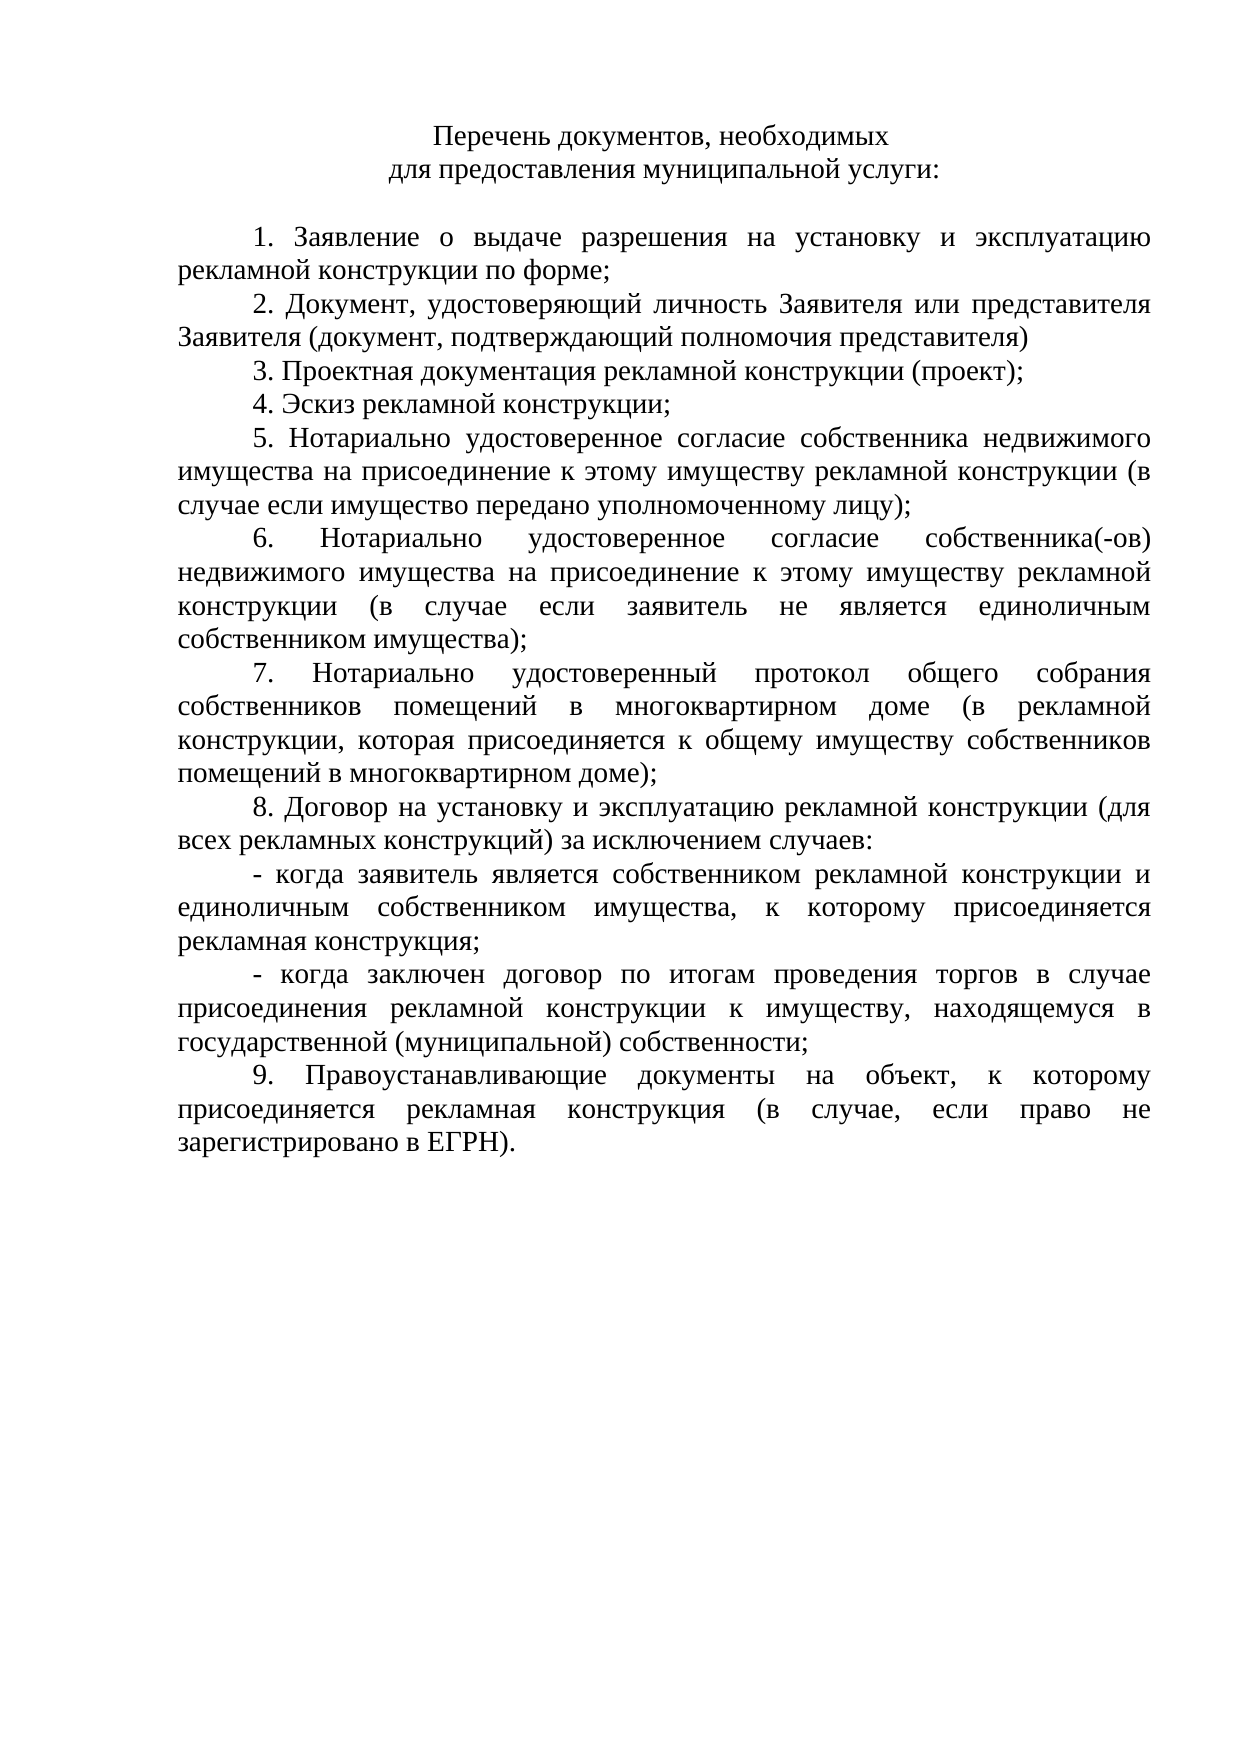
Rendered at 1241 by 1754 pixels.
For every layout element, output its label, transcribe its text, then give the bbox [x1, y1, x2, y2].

text 9. Правоустанавливающие документы на объект, к которому присоединяется рекламная конструкция (в случае, если право не зарегистрировано в ЕГРН). [177, 1057, 1152, 1158]
text 7. Нотариально удостоверенный протокол общего собрания собственников помещений в многоквартирном доме (в рекламной конструкции, которая присоединяется к общему имуществу собственников помещений в многоквартирном доме); [177, 655, 1152, 789]
text 6. Нотариально удостоверенное согласие собственника(-ов) недвижимого имущества на присоединение к этому имуществу рекламной конструкции (в случае если заявитель не является единоличным собственником имущества); [177, 521, 1152, 655]
text 5. Нотариально удостоверенное согласие собственника недвижимого имущества на присоединение к этому имуществу рекламной конструкции (в случае если имущество передано уполномоченному лицу); [177, 420, 1152, 521]
text - когда заявитель является собственником рекламной конструкции и единоличным собственником имущества, к которому присоединяется рекламная конструкция; [177, 856, 1152, 957]
text 2. Документ, удостоверяющий личность Заявителя или представителя Заявителя (документ, подтверждающий полномочия представителя) [177, 286, 1152, 353]
text - когда заключен договор по итогам проведения торгов в случае присоединения рекламной конструкции к имуществу, находящемуся в государственной (муниципальной) собственности; [177, 957, 1152, 1057]
text 8. Договор на установку и эксплуатацию рекламной конструкции (для всех рекламных конструкций) за исключением случаев: [177, 789, 1152, 856]
text 4. Эскиз рекламной конструкции; [177, 386, 1152, 420]
text 3. Проектная документация рекламной конструкции (проект); [177, 353, 1152, 386]
text 1. Заявление о выдаче разрешения на установку и эксплуатацию рекламной конструкции по форме; [177, 219, 1152, 286]
text Перечень документов, необходимых для предоставления муниципальной услуги: [177, 118, 1152, 185]
